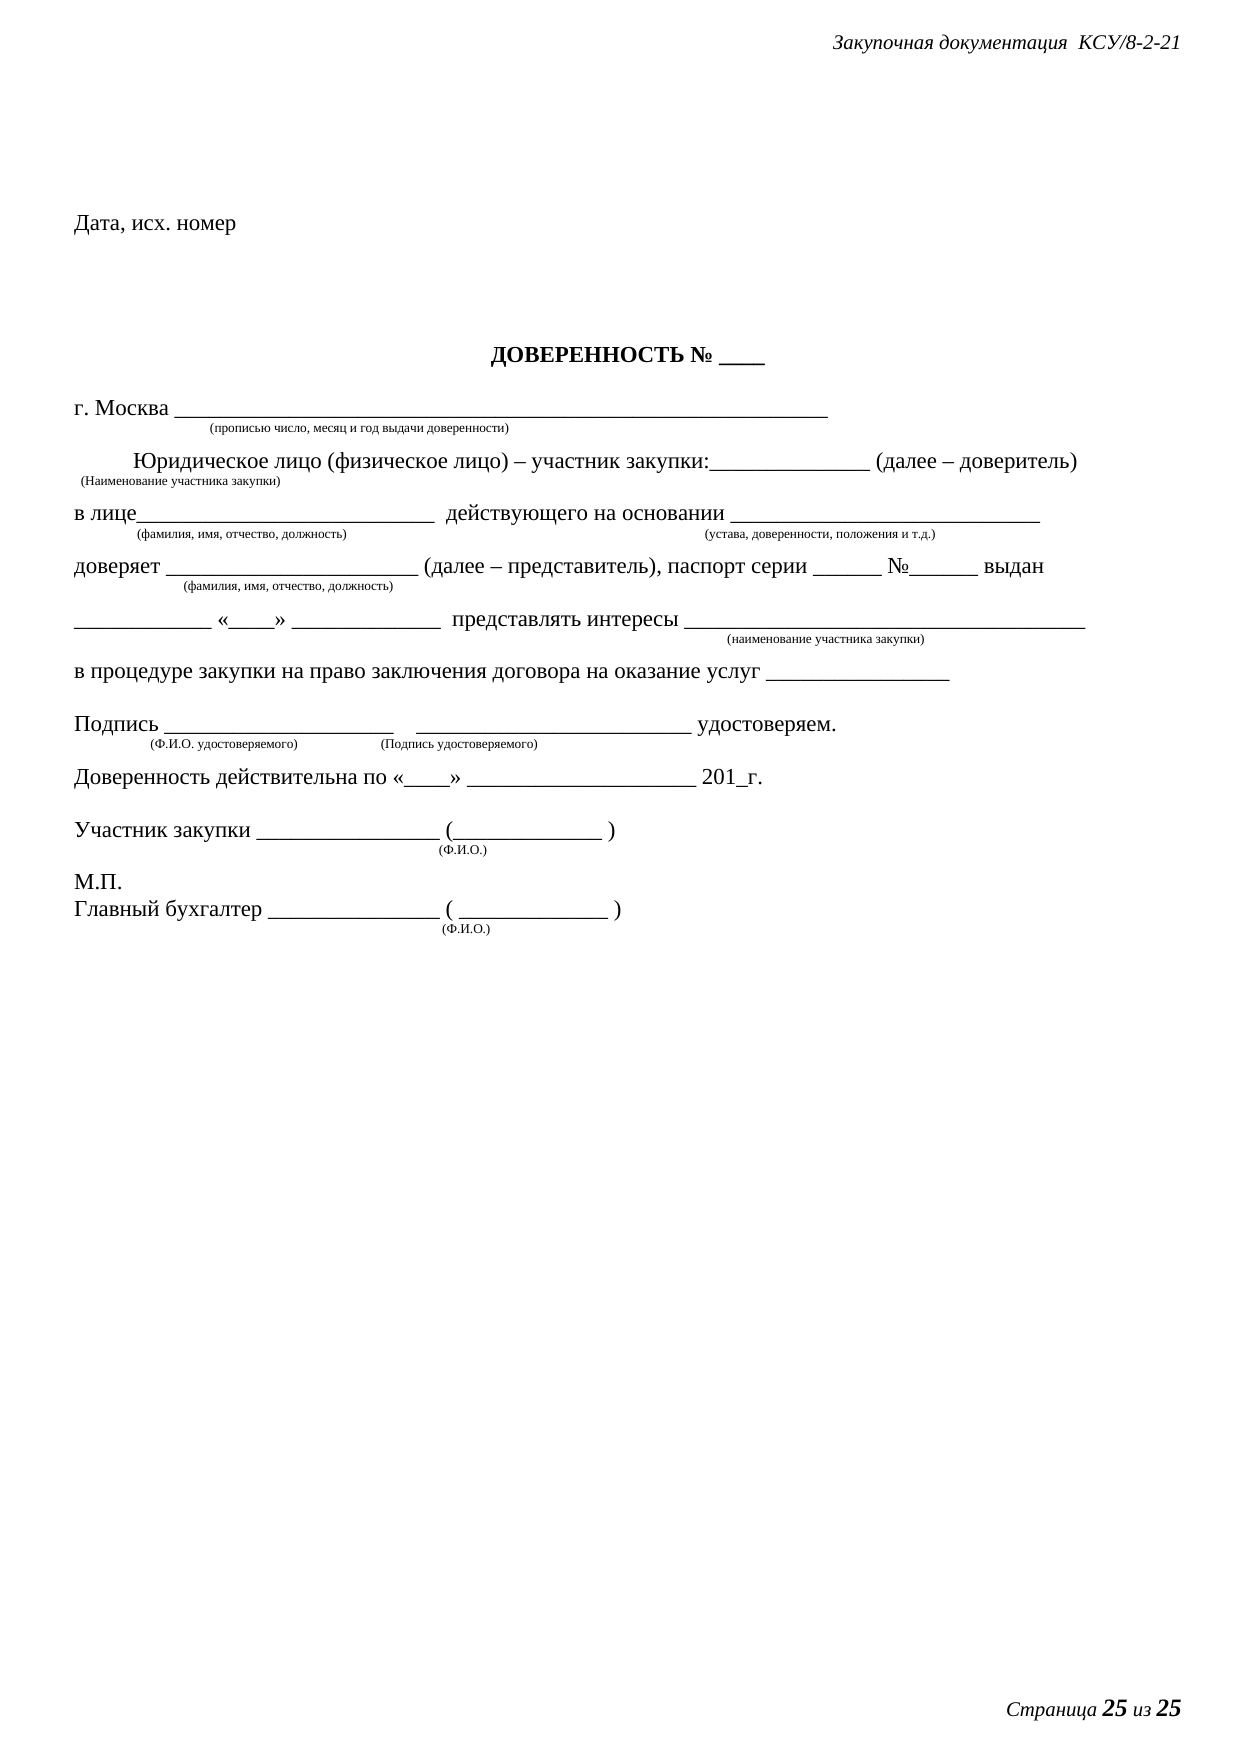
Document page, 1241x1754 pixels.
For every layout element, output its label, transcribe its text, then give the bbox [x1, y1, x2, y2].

text в процедуре закупки на право заключения договора на оказание услуг ________________ [74, 657, 1181, 684]
text (Ф.И.О.) [74, 842, 1181, 868]
text ДОВЕРЕННОСТЬ № ____ [74, 341, 1181, 368]
text (Ф.И.О.) [74, 921, 1181, 947]
text в лице__________________________ действующего на основании ___________________________ [74, 499, 1181, 526]
text (фамилия, имя, отчество, должность) (устава, доверенности, положения и т.д.) [74, 526, 1181, 552]
text Дата, исх. номер [74, 209, 1181, 236]
text (Наименование участника закупки) [74, 473, 1181, 499]
text М.П. [74, 868, 1181, 895]
text Главный бухгалтер _______________ ( _____________ ) [74, 895, 1181, 921]
text Доверенность действительна по «____» ____________________ 201_г. [74, 763, 1181, 789]
subtitle доверяет ______________________ (далее – представитель), паспорт серии ______ №______ выдан [74, 552, 1181, 578]
text г. Москва _________________________________________________________ [74, 394, 1181, 420]
text (прописью число, месяц и год выдачи доверенности) [74, 420, 1181, 447]
text Юридическое лицо (физическое лицо) – участник закупки:______________ (далее – доверитель) [74, 447, 1181, 473]
text ____________ «____» _____________ представлять интересы ___________________________________ [74, 605, 1181, 631]
text (наименование участника закупки) [74, 631, 1181, 657]
text (Ф.И.О. удостоверяемого) (Подпись удостоверяемого) [74, 737, 1181, 763]
text (фамилия, имя, отчество, должность) [74, 578, 1181, 605]
text Участник закупки ________________ (_____________ ) [74, 816, 1181, 842]
text Подпись ____________________ ________________________ удостоверяем. [74, 710, 1181, 737]
